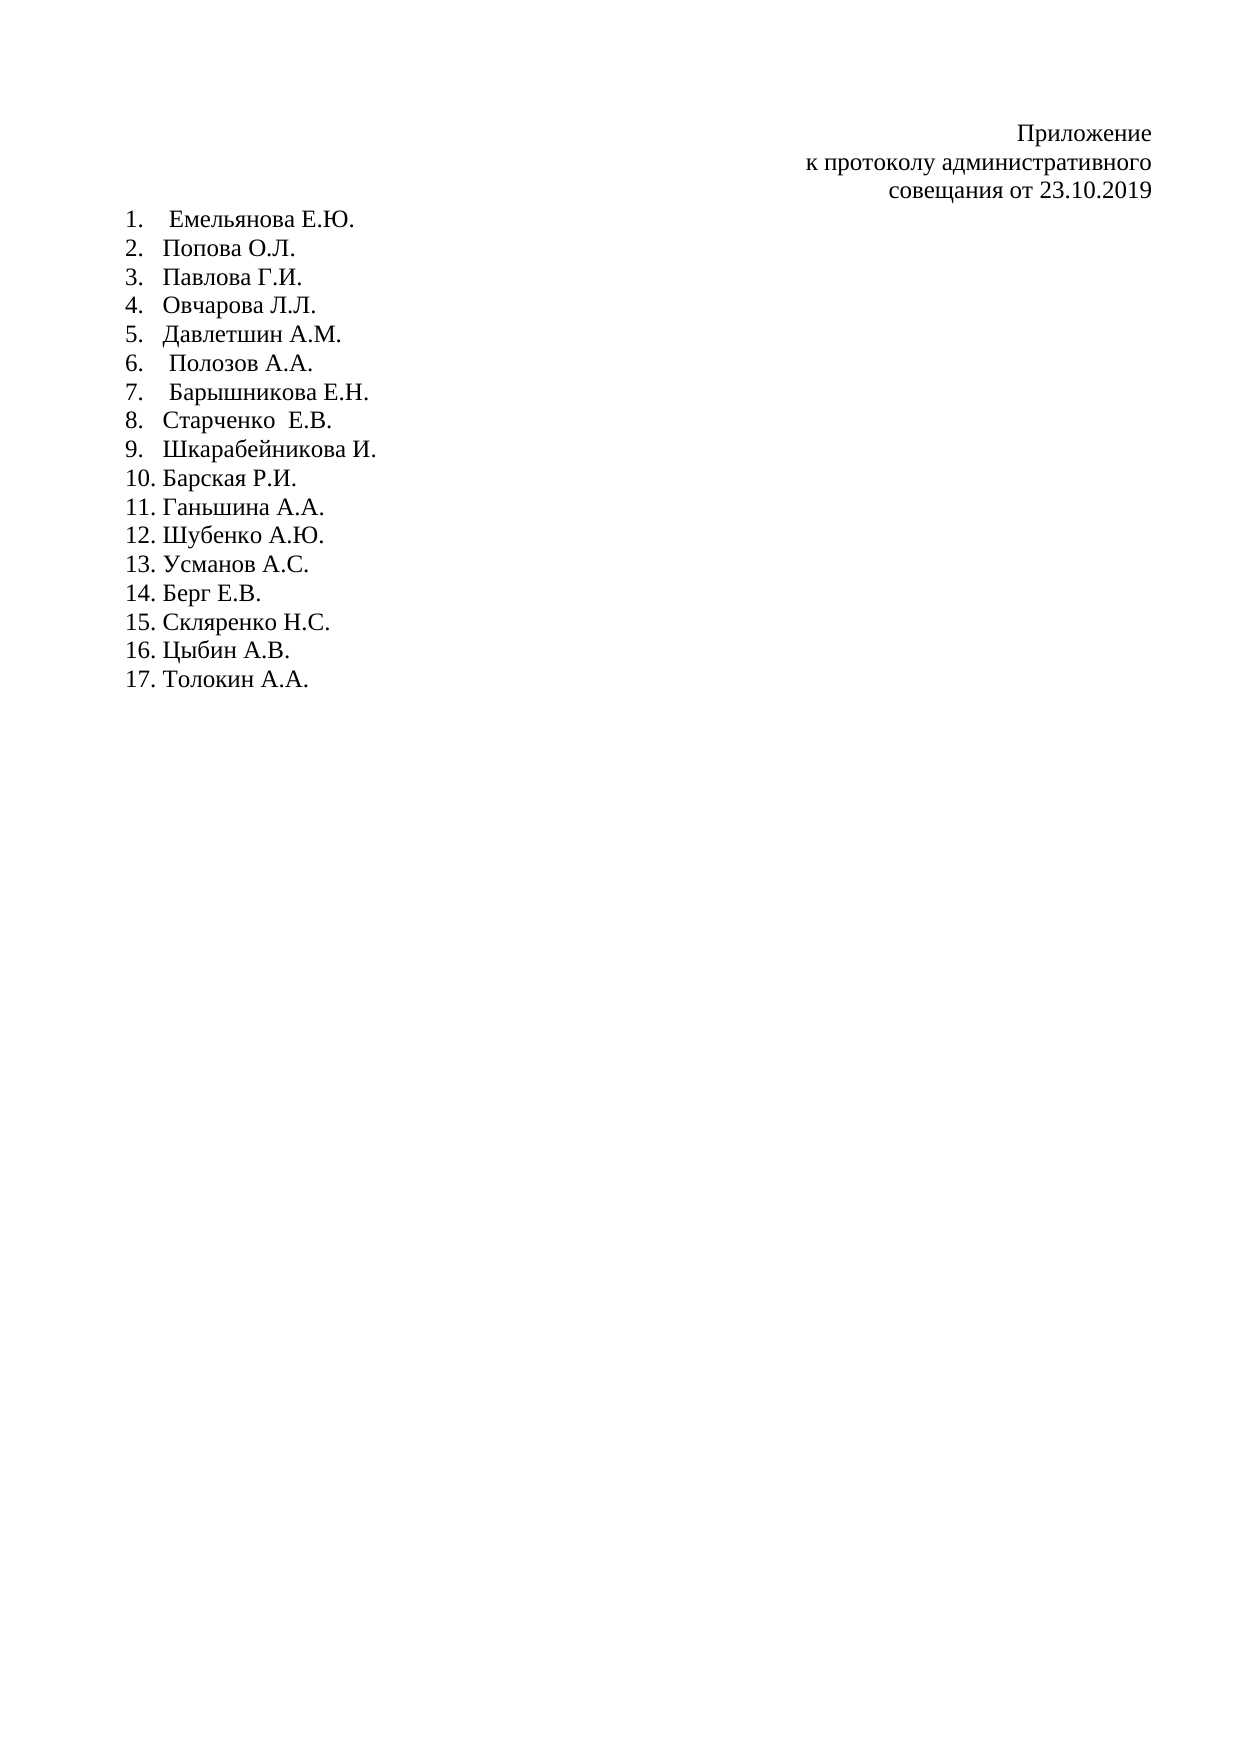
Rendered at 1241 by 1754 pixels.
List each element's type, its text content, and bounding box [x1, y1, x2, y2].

list Берг Е.В. [125, 578, 1152, 607]
list Полозов А.А. [125, 348, 1152, 377]
list Давлетшин А.М. [125, 319, 1152, 348]
list Старченко Е.В. [125, 406, 1152, 434]
list Шубенко А.Ю. [125, 521, 1152, 549]
text Приложение [118, 118, 1152, 147]
list Ганьшина А.А. [125, 492, 1152, 521]
list Усманов А.С. [125, 549, 1152, 578]
list Скляренко Н.С. [125, 607, 1152, 636]
list Овчарова Л.Л. [125, 291, 1152, 319]
list Попова О.Л. [125, 233, 1152, 262]
list Толокин А.А. [125, 664, 1152, 693]
list Цыбин А.В. [125, 636, 1152, 664]
list Шкарабейникова И. [125, 434, 1152, 463]
text совещания от 23.10.2019 [118, 176, 1152, 204]
text к протоколу административного [118, 147, 1152, 176]
list Павлова Г.И. [125, 262, 1152, 291]
list Барская Р.И. [125, 463, 1152, 492]
list Барышникова Е.Н. [125, 377, 1152, 406]
list Емельянова Е.Ю. [125, 204, 1152, 233]
